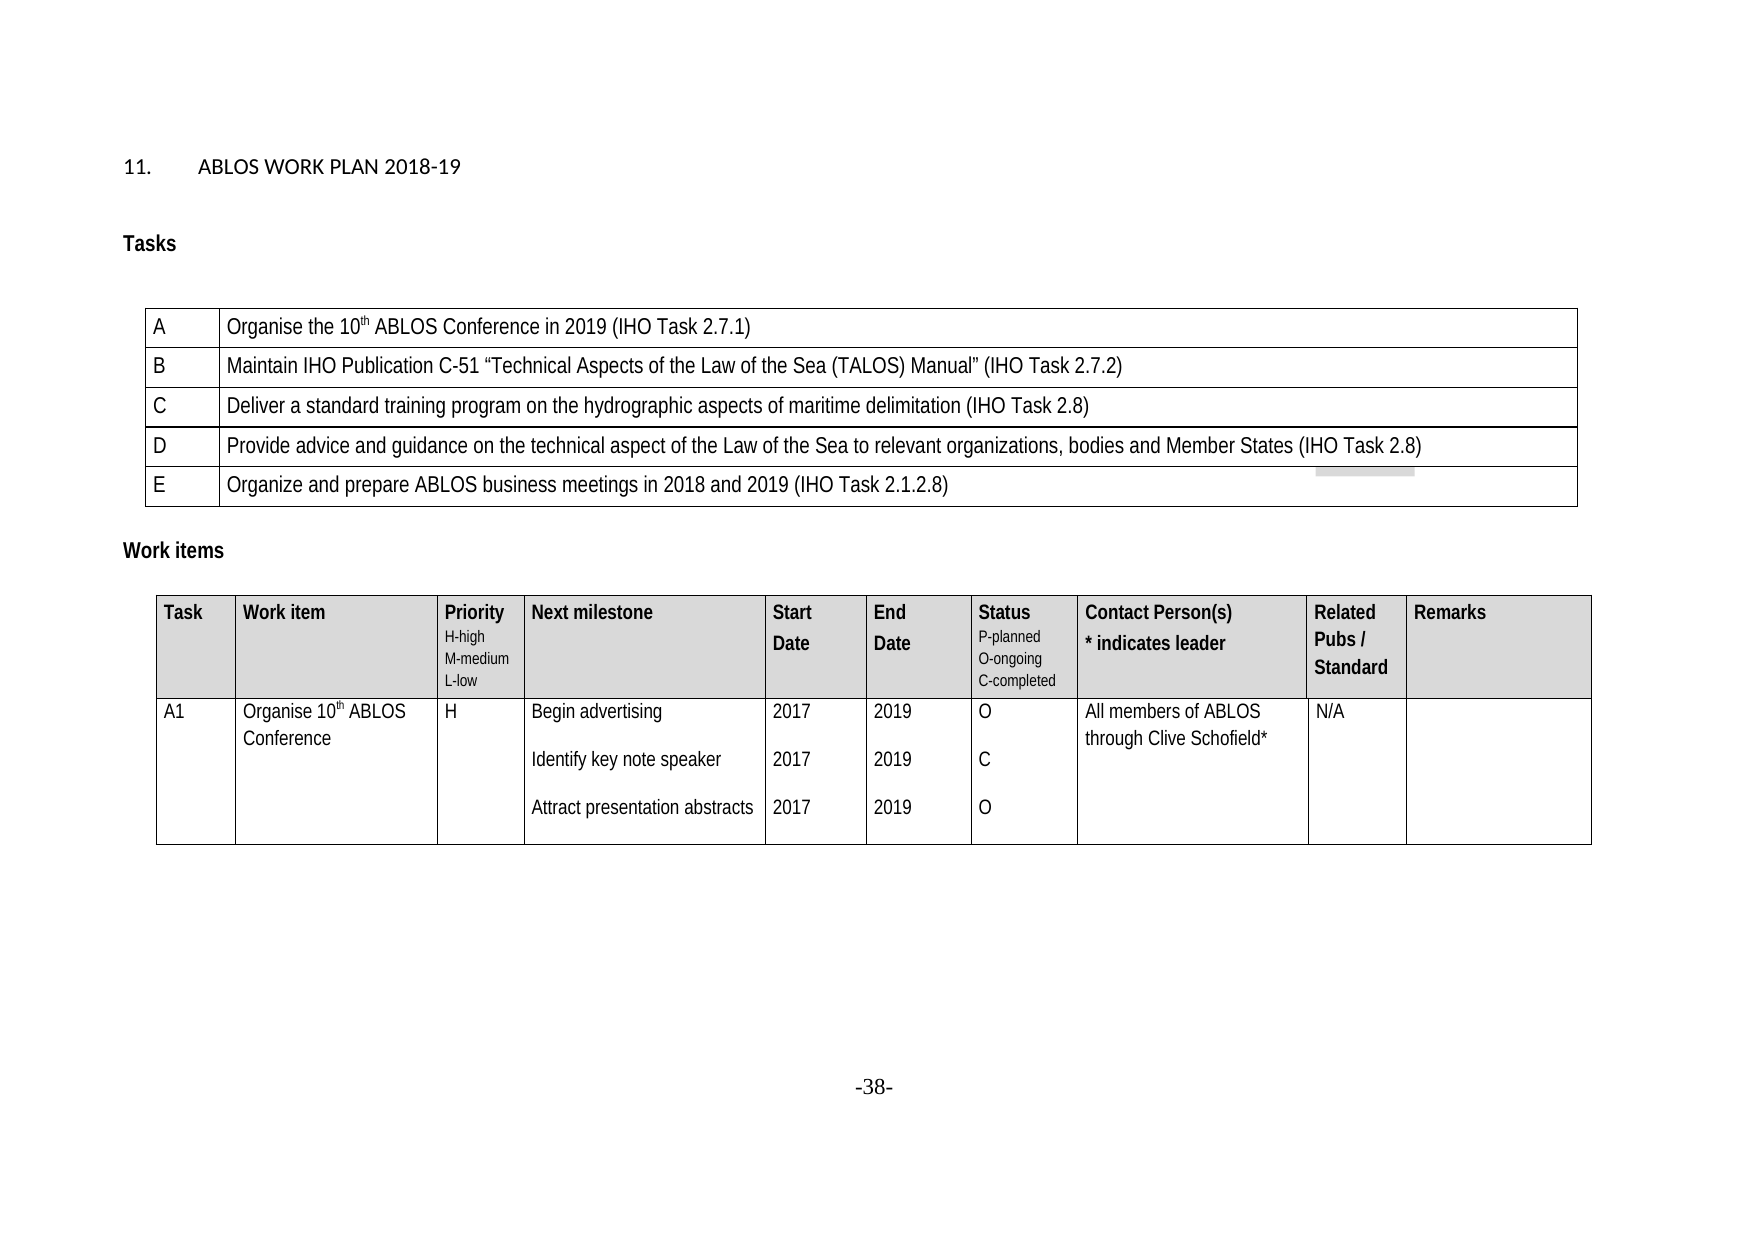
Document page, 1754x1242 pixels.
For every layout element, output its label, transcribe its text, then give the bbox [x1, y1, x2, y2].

text Tasks [123, 230, 1625, 257]
table_header Organise the 10th ABLOS Conference in 2019 (IHO Task 2.7.1) [220, 309, 1577, 347]
table_cell C [146, 388, 219, 426]
table_cell H [438, 699, 524, 844]
table_header Next milestone [525, 596, 765, 698]
table_cell Deliver a standard training program on the hydrographic aspects of maritime delimitation (IHO Task 2.8) [220, 388, 1577, 426]
table_cell 2017 2017 2017 [766, 699, 866, 844]
table_header Priority H-high M-medium L-low [438, 596, 524, 698]
table_cell Begin advertising Identify key note speaker Attract presentation abstracts [525, 699, 765, 844]
table_header Remarks [1407, 596, 1591, 698]
table_header End Date [867, 596, 971, 698]
table_cell N/A [1309, 699, 1406, 844]
table_cell Provide advice and guidance on the technical aspect of the Law of the Sea to relevant organizations, bodies and Member States (IHO Task 2.8) [220, 428, 1577, 466]
table_cell B [146, 348, 219, 387]
table_header Start Date [766, 596, 866, 698]
table_header Contact Person(s) * indicates leader [1078, 596, 1306, 698]
table_header A [146, 309, 219, 347]
table_cell 2019 2019 2019 [867, 699, 971, 844]
table_cell Organize and prepare ABLOS business meetings in 2018 and 2019 (IHO Task 2.1.2.8) [220, 467, 1577, 506]
table_cell Organise 10th ABLOS Conference [236, 699, 437, 844]
table_cell E [146, 467, 219, 506]
table_header Related Pubs / Standard [1307, 596, 1406, 698]
table_cell Maintain IHO Publication C-51 “Technical Aspects of the Law of the Sea (TALOS) Manual” (IHO Task 2.7.2) [220, 348, 1577, 387]
table_header Task [157, 596, 235, 698]
table_cell O C O [972, 699, 1077, 844]
table_cell D [146, 428, 219, 466]
table_cell A1 [157, 699, 235, 844]
table_cell All members of ABLOS through Clive Schofield* [1078, 699, 1308, 844]
table_header Status P-planned O-ongoing C-completed [972, 596, 1077, 698]
table_cell [1407, 699, 1591, 844]
table_header Work item [236, 596, 437, 698]
text Work items [123, 537, 1625, 563]
